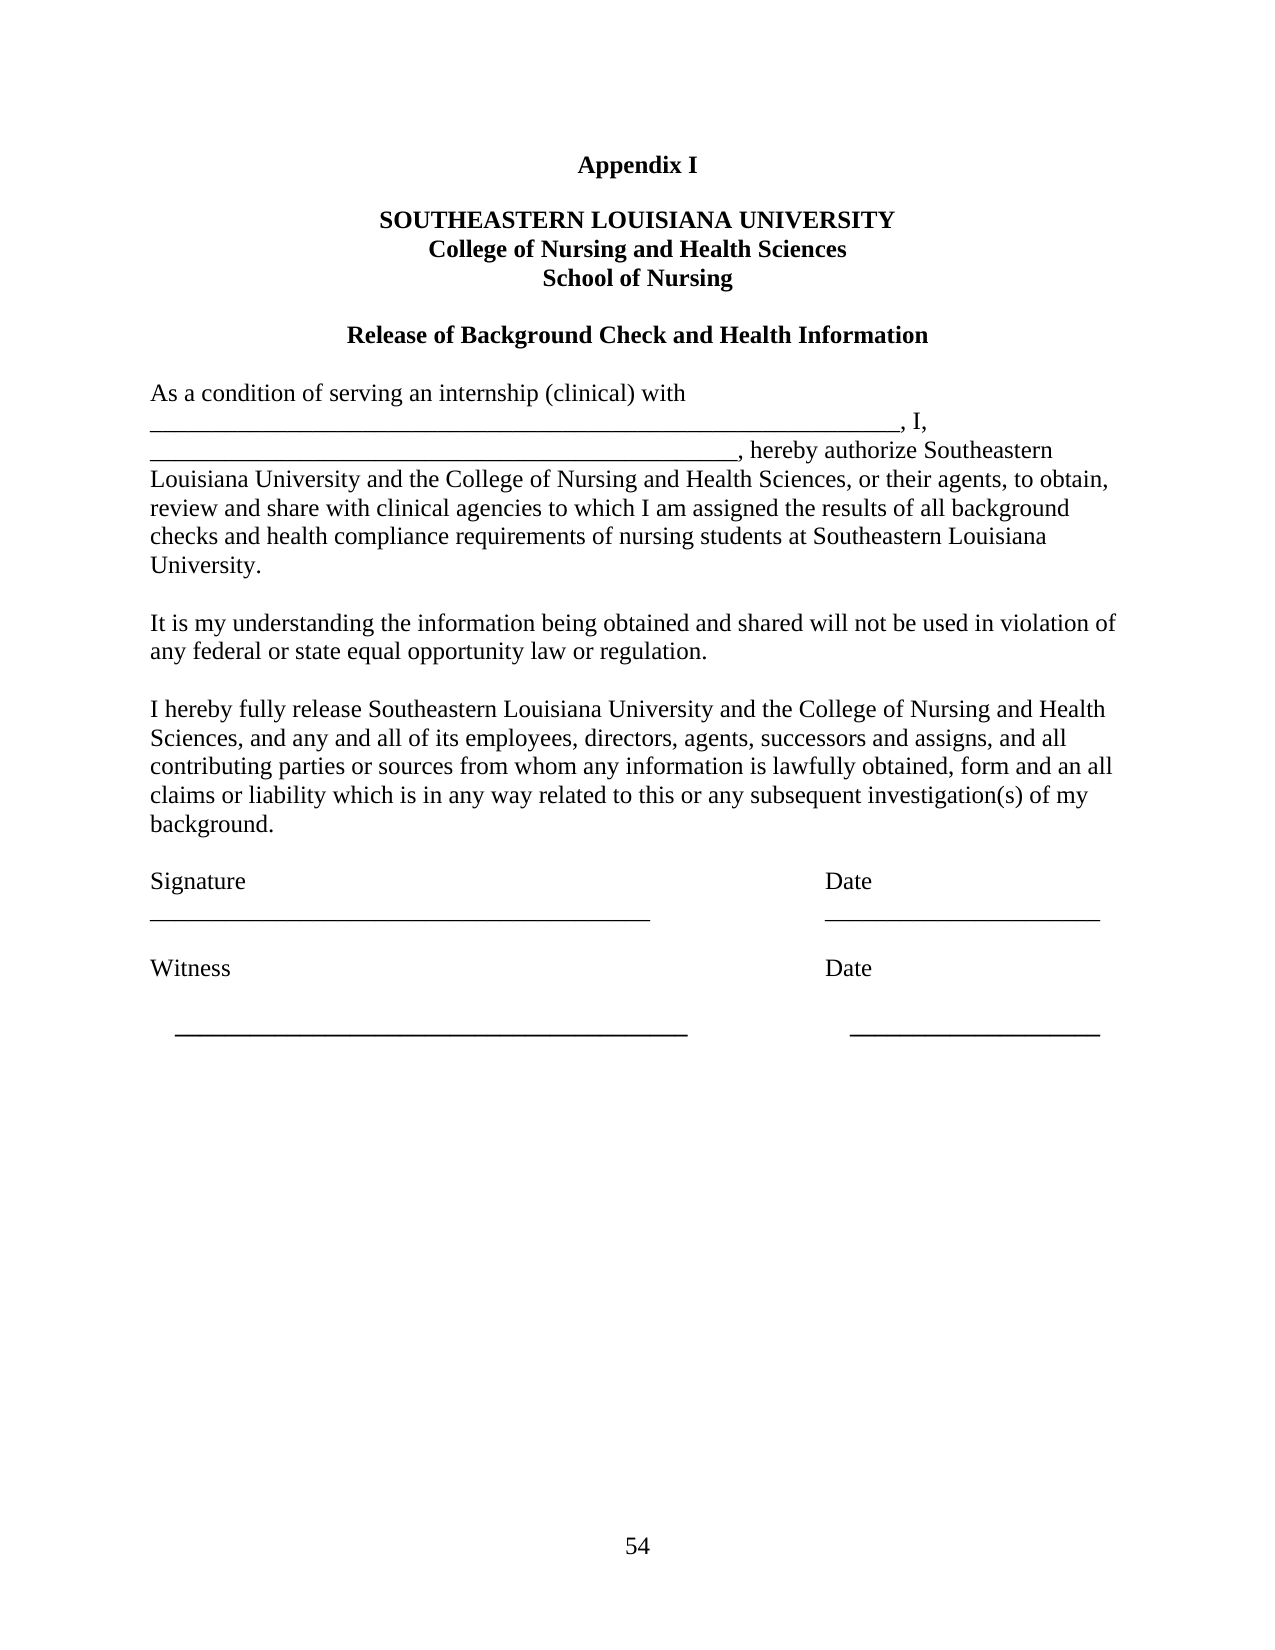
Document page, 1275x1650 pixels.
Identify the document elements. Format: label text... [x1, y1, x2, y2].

title _________________________________________ ____________________ [150, 1010, 1125, 1039]
text I hereby fully release Southeastern Louisiana University and the College of Nursing and Health Sciences, and any and all of its employees, directors, agents, successors and assigns, and all contributing parties or sources from whom any information is lawfully obtained, form and an all claims or liability which is in any way related to this or any subsequent investigation(s) of my background. [150, 694, 1125, 838]
text School of Nursing [150, 263, 1125, 291]
text Release of Background Check and Health Information [150, 320, 1125, 349]
text College of Nursing and Health Sciences [150, 234, 1125, 263]
text Appendix I [150, 150, 1125, 179]
text Signature Date [150, 866, 1125, 895]
text Witness Date [150, 953, 1125, 981]
text ________________________________________ ______________________ [150, 895, 1125, 924]
text As a condition of serving an internship (clinical) with ____________________________________________________________, I, _______________________________________________, hereby authorize Southeastern Louisiana University and the College of Nursing and Health Sciences, or their agents, to obtain, review and share with clinical agencies to which I am assigned the results of all background checks and health compliance requirements of nursing students at Southeastern Louisiana University. [150, 378, 1125, 579]
text SOUTHEASTERN LOUISIANA UNIVERSITY [150, 205, 1125, 234]
text It is my understanding the information being obtained and shared will not be used in violation of any federal or state equal opportunity law or regulation. [150, 608, 1125, 665]
